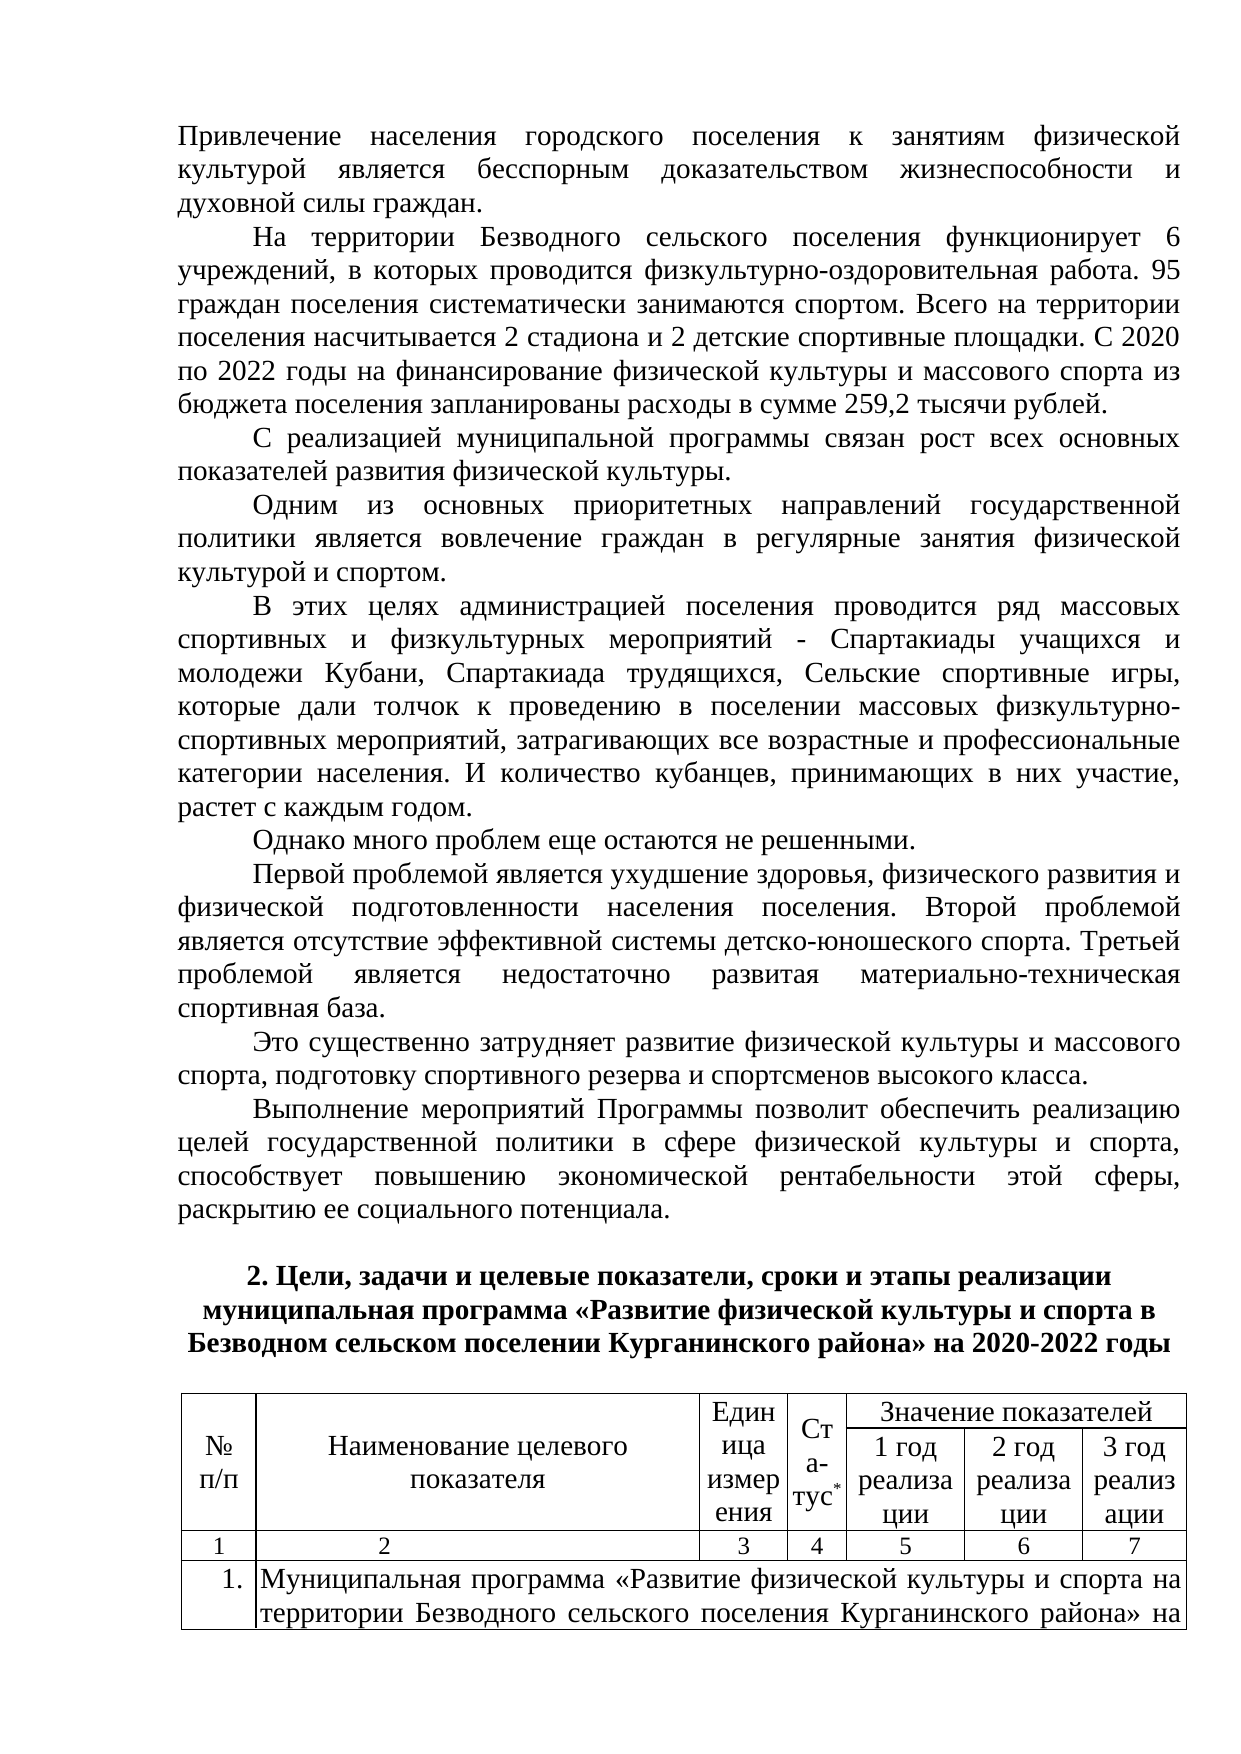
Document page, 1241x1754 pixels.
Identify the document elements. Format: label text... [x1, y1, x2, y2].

table_cell 1 [182, 1531, 255, 1560]
table_cell 4 [788, 1531, 846, 1560]
table_header № п/п [182, 1394, 255, 1529]
table_cell 2 год реализации [965, 1429, 1082, 1529]
table_cell 5 [847, 1531, 964, 1560]
table_header Наименование целевого показателя [257, 1394, 699, 1529]
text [177, 118, 1181, 219]
table_header Статус* [788, 1394, 846, 1529]
text С реализацией муниципальной программы связан рост всех основных показателей развития физической культуры. [177, 420, 1181, 487]
table_header Единица измерения [700, 1394, 787, 1529]
text Выполнение мероприятий Программы позволит обеспечить реализацию целей государственной политики в сфере физической культуры и спорта, способствует повышению экономической рентабельности этой сферы, раскрытию ее социального потенциала. [177, 1091, 1181, 1225]
text Первой проблемой является ухудшение здоровья, физического развития и физической подготовленности населения поселения. Второй проблемой является отсутствие эффективной системы детско-юношеского спорта. Третьей проблемой является недостаточно развитая материально-техническая спортивная база. [177, 856, 1181, 1024]
table_header Значение показателей [847, 1394, 1186, 1427]
table_cell 6 [965, 1531, 1082, 1560]
text Однако много проблем еще остаются не решенными. [177, 822, 1181, 856]
table_cell 2 [257, 1531, 699, 1560]
table_cell 7 [1083, 1531, 1186, 1560]
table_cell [257, 1561, 1186, 1628]
text Это существенно затрудняет развитие физической культуры и массового спорта, подготовку спортивного резерва и спортсменов высокого класса. [177, 1024, 1181, 1091]
table_cell 3 год реализации [1083, 1429, 1186, 1529]
text 2. Цели, задачи и целевые показатели, сроки и этапы реализации муниципальная программа «Развитие физической культуры и спорта в Безводном сельском поселении Курганинского района» на 2020-2022 годы [177, 1258, 1181, 1359]
table_cell 1. [182, 1561, 255, 1628]
text В этих целях администрацией поселения проводится ряд массовых спортивных и физкультурных мероприятий - Спартакиады учащихся и молодежи Кубани, Спартакиада трудящихся, Сельские спортивные игры, которые дали толчок к проведению в поселении массовых физкультурно-спортивных мероприятий, затрагивающих все возрастные и профессиональные категории населения. И количество кубанцев, принимающих в них участие, растет с каждым годом. [177, 588, 1181, 822]
table_cell 1 год реализации [847, 1429, 964, 1529]
text На территории Безводного сельского поселения функционирует 6 учреждений, в которых проводится физкультурно-оздоровительная работа. 95 граждан поселения систематически занимаются спортом. Всего на территории поселения насчитывается 2 стадиона и 2 детские спортивные площадки. С 2020 по 2022 годы на финансирование физической культуры и массового спорта из бюджета поселения запланированы расходы в сумме 259,2 тысячи рублей. [177, 219, 1181, 420]
text Одним из основных приоритетных направлений государственной политики является вовлечение граждан в регулярные занятия физической культурой и спортом. [177, 487, 1181, 588]
table_cell 3 [700, 1531, 787, 1560]
